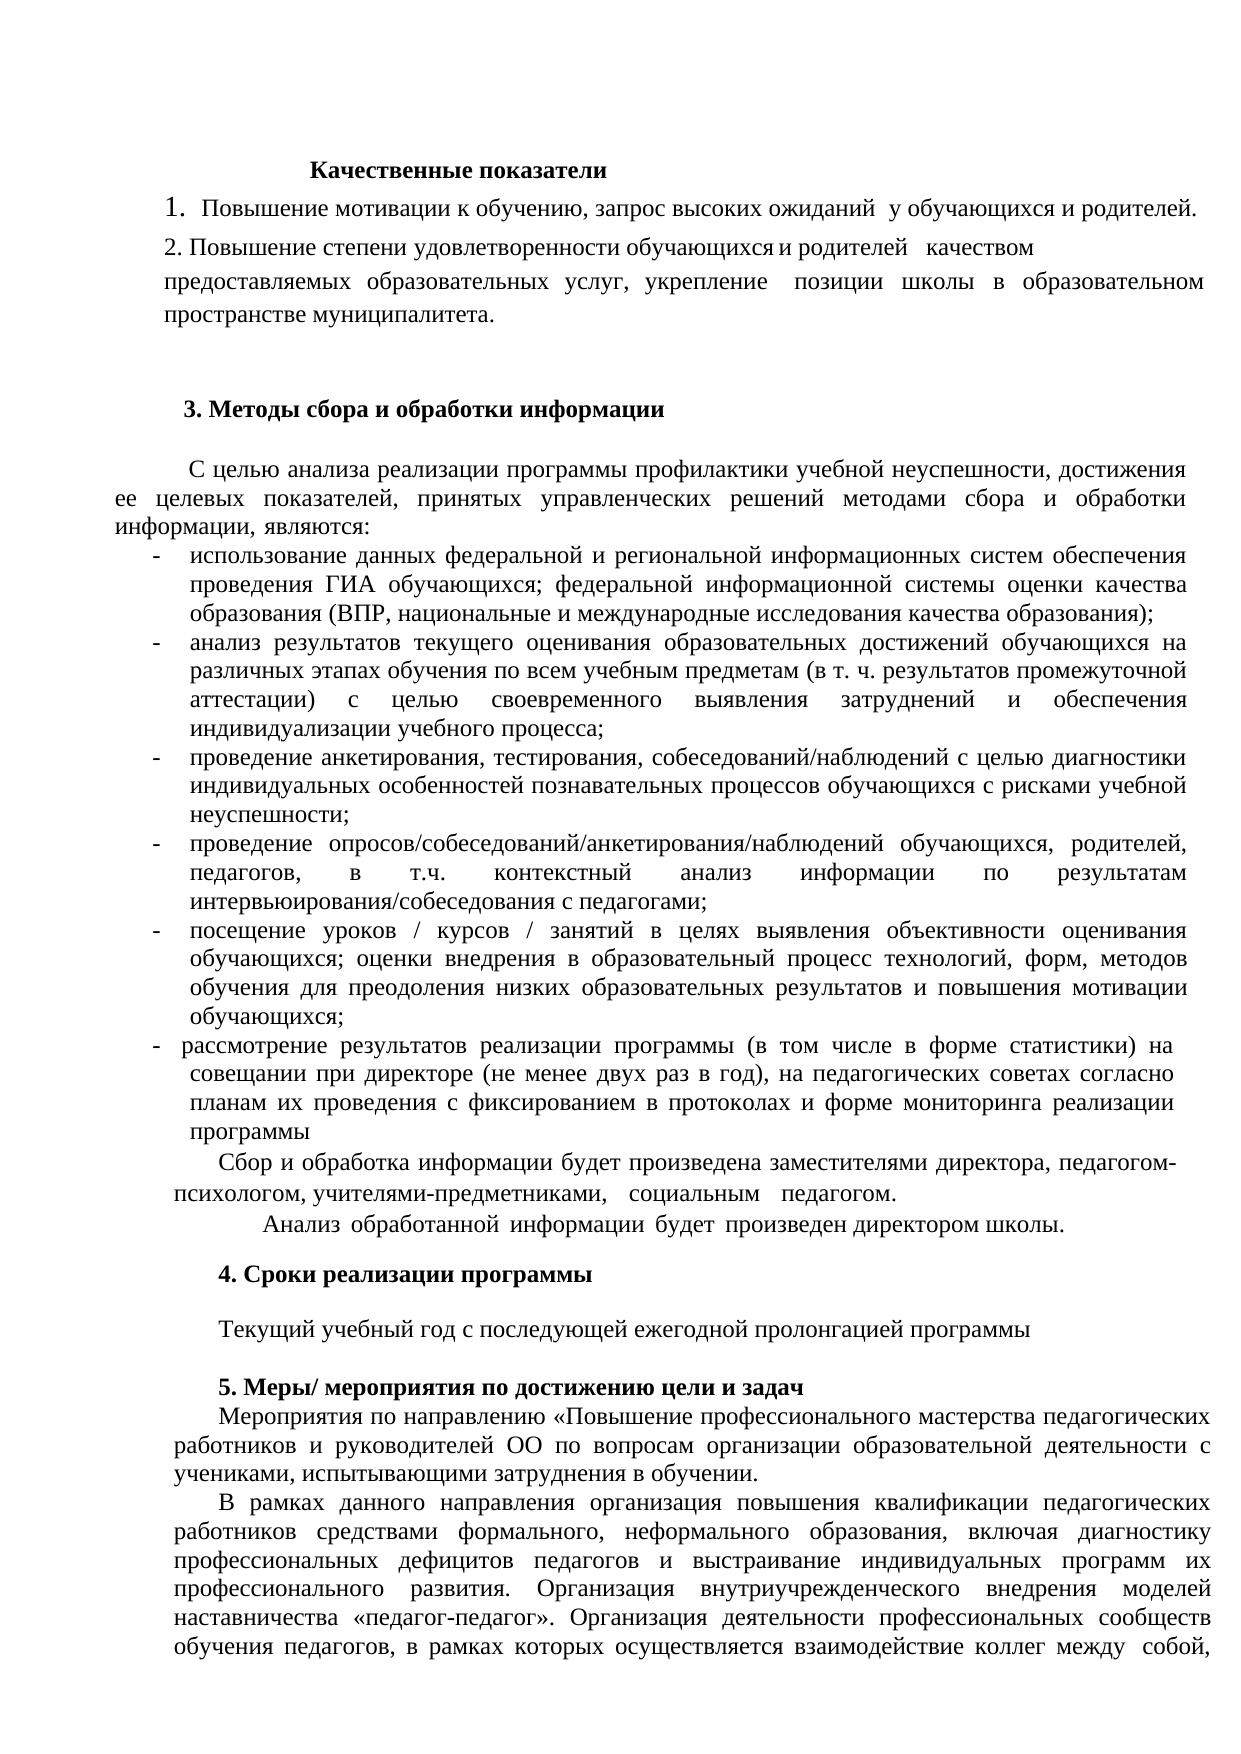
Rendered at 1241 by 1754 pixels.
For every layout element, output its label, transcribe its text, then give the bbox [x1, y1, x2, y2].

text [174, 1487, 1211, 1660]
text С целью анализа реализации программы профилактики учебной неуспешности, достижения ее целевых показателей, принятых управленческих решений методами сбора и обработки информации, являются: [114, 454, 1187, 540]
subtitle 5. Меры/ мероприятия по достижению цели и задач [174, 1372, 1177, 1401]
list посещение уроков / курсов / занятий в целях выявления объективности оценивания обучающихся; оценки внедрения в образовательный процесс технологий, форм, методов обучения для преодоления низких образовательных результатов и повышения мотивации обучающихся; [152, 915, 1188, 1030]
list Повышение мотивации к обучению, запрос высоких ожиданий у обучающихся и родителей. [129, 189, 1204, 222]
list использование данных федеральной и региональной информационных систем обеспечения проведения ГИА обучающихся; федеральной информационной системы оценки качества образования (ВПР, национальные и международные исследования качества образования); [152, 540, 1187, 627]
text Сбор и обработка информации будет произведена заместителями директора, педагогом-психологом, учителями-предметниками, социальным педагогом. [174, 1147, 1177, 1207]
list анализ результатов текущего оценивания образовательных достижений обучающихся на различных этапах обучения по всем учебным предметам (в т. ч. результатов промежуточной аттестации) с целью своевременного выявления затруднений и обеспечения индивидуализации учебного процесса; [152, 627, 1187, 742]
text Анализ обработанной информации будет произведен директором школы. [174, 1209, 1177, 1238]
text 2. Повышение степени удовлетворенности обучающихся и родителей качеством предоставляемых образовательных услуг, укрепление позиции школы в образовательном пространстве муниципалитета. [164, 232, 1204, 328]
subtitle 4. Сроки реализации программы [174, 1259, 1177, 1288]
list рассмотрение результатов реализации программы (в том числе в форме статистики) на совещании при директоре (не менее двух раз в год), на педагогических советах согласно планам их проведения с фиксированием в протоколах и форме мониторинга реализации программы [152, 1030, 1174, 1145]
text Текущий учебный год с последующей ежегодной пролонгацией программы [174, 1314, 1177, 1343]
list проведение опросов/собеседований/анкетирования/наблюдений обучающихся, родителей, педагогов, в т.ч. контекстный анализ информации по результатам интервьюирования/собеседования с педагогами; [152, 828, 1187, 914]
list проведение анкетирования, тестирования, собеседований/наблюдений с целью диагностики индивидуальных особенностей познавательных процессов обучающихся с рисками учебной неуспешности; [152, 742, 1187, 828]
text Качественные показатели [309, 155, 1211, 184]
text Мероприятия по направлению «Повышение профессионального мастерства педагогических работников и руководителей ОО по вопросам организации образовательной деятельности с учениками, испытывающими затруднения в обучении. [174, 1401, 1211, 1487]
text 3. Методы сбора и обработки информации [114, 394, 1211, 423]
